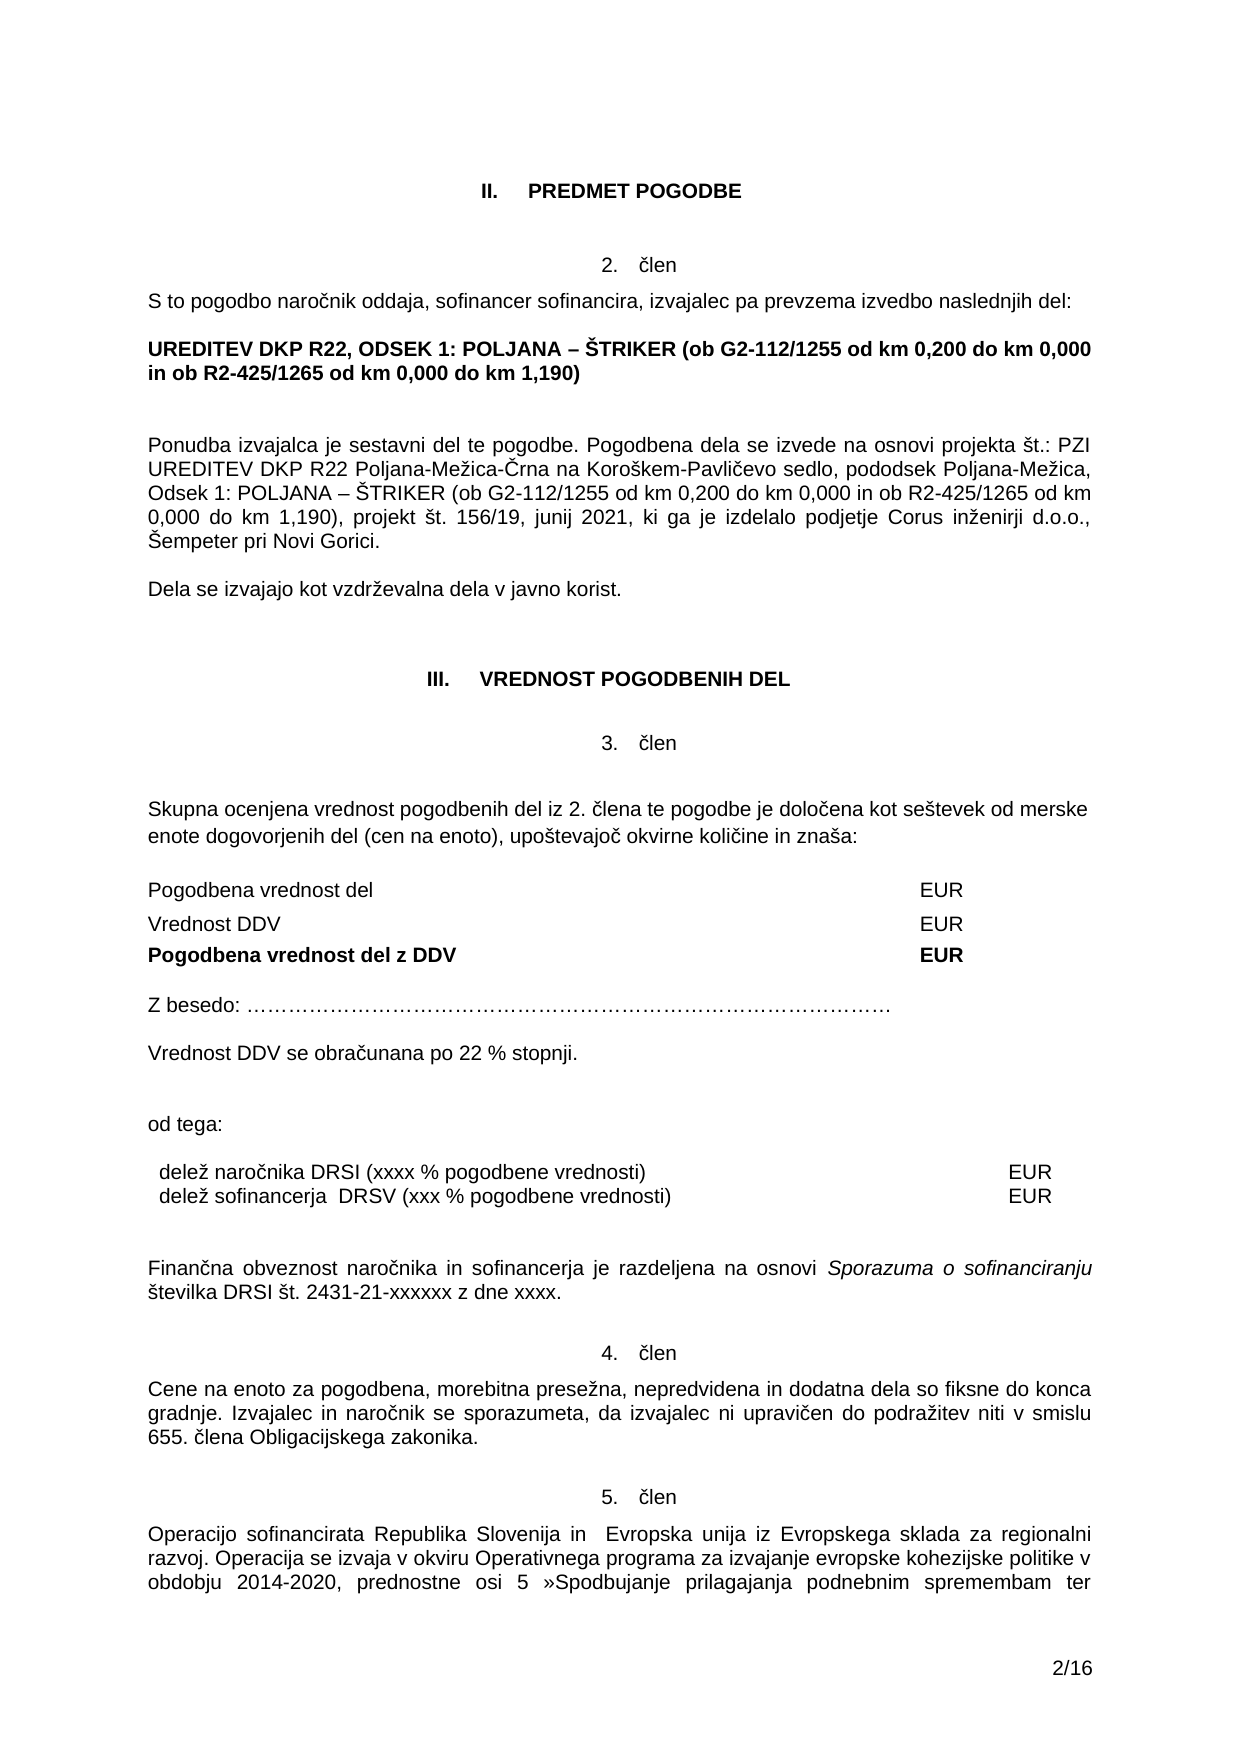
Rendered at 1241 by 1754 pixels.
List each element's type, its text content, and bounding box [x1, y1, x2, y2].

list člen [185, 1485, 1092, 1509]
table_cell Pogodbena vrednost del z DDV [136, 943, 650, 972]
list VREDNOST POGODBENIH DEL [148, 664, 1092, 691]
table_cell delež sofinancerja DRSV (xxx % pogodbene vrednosti) [148, 1184, 797, 1208]
table_header EUR [797, 1160, 1063, 1184]
text Vrednost DDV se obračunana po 22 % stopnji. [148, 1040, 1092, 1064]
text od tega: [148, 1112, 1092, 1136]
table_header EUR [650, 878, 974, 912]
text Z besedo: ………………………………………………………………………………… [148, 992, 1092, 1016]
list člen [185, 731, 1092, 755]
text Skupna ocenjena vrednost pogodbenih del iz 2. člena te pogodbe je določena kot seštevek od merske enote dogovorjenih del (cen na enoto), upoštevajoč okvirne količine in znaša: [148, 794, 1092, 849]
list člen [185, 253, 1092, 277]
text Dela se izvajajo kot vzdrževalna dela v javno korist. [148, 577, 1092, 601]
table_cell EUR [650, 943, 974, 972]
text S to pogodbo naročnik oddaja, sofinancer sofinancira, izvajalec pa prevzema izvedbo naslednjih del: [148, 289, 1092, 313]
text UREDITEV DKP R22, ODSEK 1: POLJANA – ŠTRIKER (ob G2-112/1255 od km 0,200 do km 0,000 in ob R2-425/1265 od km 0,000 do km 1,190) [148, 337, 1092, 385]
table_cell EUR [797, 1184, 1063, 1208]
text Ponudba izvajalca je sestavni del te pogodbe. Pogodbena dela se izvede na osnovi projekta št.: PZI UREDITEV DKP R22 Poljana-Mežica-Črna na Koroškem-Pavličevo sedlo, pododsek Poljana-Mežica, Odsek 1: POLJANA – ŠTRIKER (ob G2-112/1255 od km 0,200 do km 0,000 in ob R2-425/1265 od km 0,000 do km 1,190), projekt št. 156/19, junij 2021, ki ga je izdelalo podjetje Corus inženirji d.o.o., Šempeter pri Novi Gorici. [148, 433, 1092, 553]
text Finančna obveznost naročnika in sofinancerja je razdeljena na osnovi Sporazuma o sofinanciranju številka DRSI št. 2431-21-xxxxxx z dne xxxx. [148, 1256, 1092, 1304]
table_header Pogodbena vrednost del [136, 878, 650, 912]
list PREDMET POGODBE [148, 177, 1092, 204]
text Cene na enoto za pogodbena, morebitna presežna, nepredvidena in dodatna dela so fiksne do konca gradnje. Izvajalec in naročnik se sporazumeta, da izvajalec ni upravičen do podražitev niti v smislu 655. člena Obligacijskega zakonika. [148, 1377, 1092, 1449]
table_cell EUR [650, 912, 974, 942]
list člen [185, 1340, 1092, 1364]
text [148, 1522, 1092, 1593]
table_cell Vrednost DDV [136, 912, 650, 942]
table_header delež naročnika DRSI (xxxx % pogodbene vrednosti) [148, 1160, 797, 1184]
